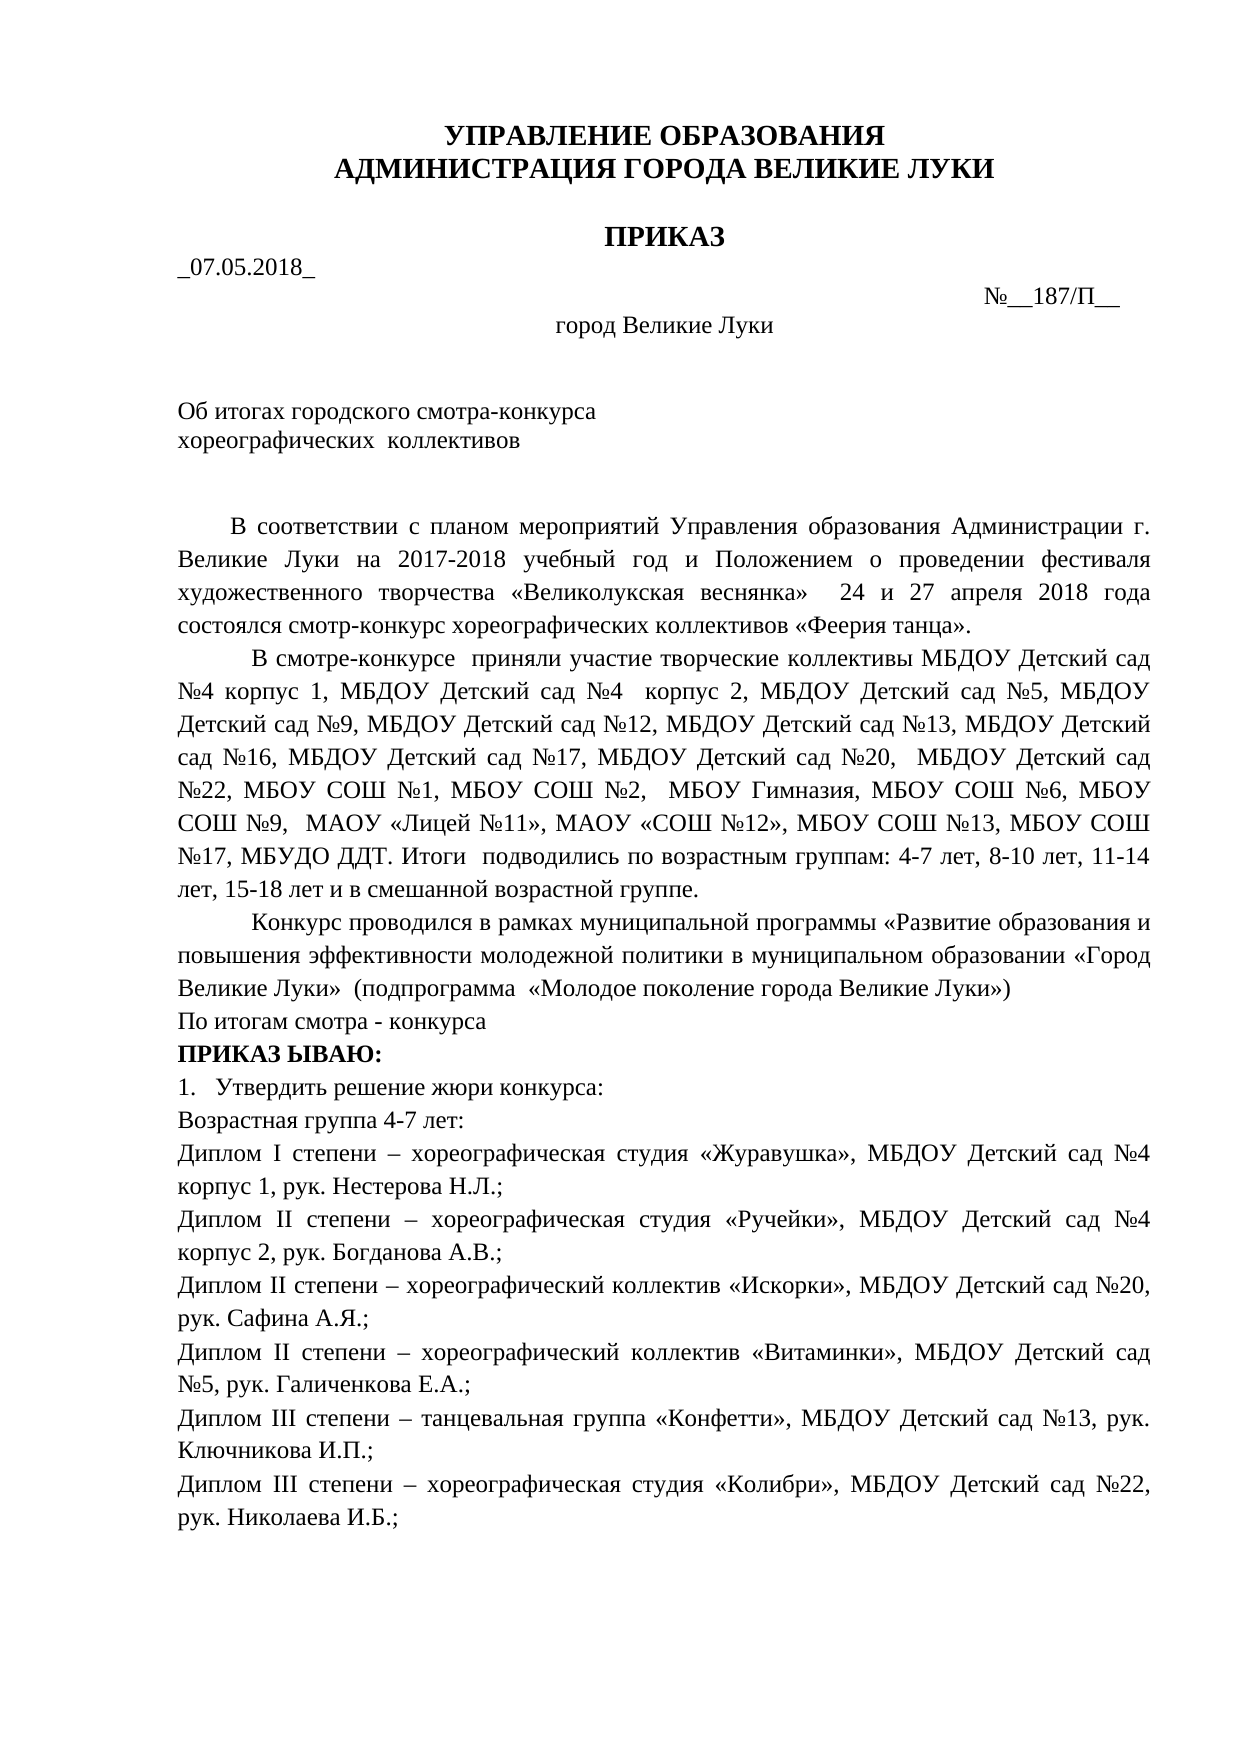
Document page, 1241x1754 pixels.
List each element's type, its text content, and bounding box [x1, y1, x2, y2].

text Диплом I степени – хореографическая студия «Журавушка», МБДОУ Детский сад №4 корпус 1, рук. Нестерова Н.Л.; [177, 1138, 1152, 1200]
text Диплом III степени – хореографическая студия «Колибри», МБДОУ Детский сад №22, рук. Николаева И.Б.; [177, 1469, 1152, 1530]
text ПРИКАЗ ЫВАЮ: [177, 1039, 1152, 1068]
text Диплом III степени – танцевальная группа «Конфетти», МБДОУ Детский сад №13, рук. Ключникова И.П.; [177, 1403, 1152, 1464]
text По итогам смотра - конкурса [177, 1006, 1152, 1035]
text Диплом II степени – хореографическая студия «Ручейки», МБДОУ Детский сад №4 корпус 2, рук. Богданова А.В.; [177, 1204, 1152, 1266]
text Диплом II степени – хореографический коллектив «Витаминки», МБДОУ Детский сад №5, рук. Галиченкова Е.А.; [177, 1337, 1152, 1398]
list Утвердить решение жюри конкурса: [177, 1072, 1152, 1101]
subtitle УПРАВЛЕНИЕ ОБРАЗОВАНИЯ [177, 118, 1152, 152]
text Возрастная группа 4-7 лет: [177, 1105, 1152, 1134]
subtitle Администрация города Великие Луки [177, 152, 1152, 185]
title В соответствии с планом мероприятий Управления образования Администрации г. Великие Луки на 2017-2018 учебный год и Положением о проведении фестиваля художественного творчества «Великолукская веснянка» 24 и 27 апреля 2018 года состоялся смотр-конкурс хореографических коллективов «Феерия танца». [177, 511, 1152, 639]
text хореографических коллективов [177, 425, 1152, 453]
text В смотре-конкурсе приняли участие творческие коллективы МБДОУ Детский сад №4 корпус 1, МБДОУ Детский сад №4 корпус 2, МБДОУ Детский сад №5, МБДОУ Детский сад №9, МБДОУ Детский сад №12, МБДОУ Детский сад №13, МБДОУ Детский сад №16, МБДОУ Детский сад №17, МБДОУ Детский сад №20, МБДОУ Детский сад №22, МБОУ СОШ №1, МБОУ СОШ №2, МБОУ Гимназия, МБОУ СОШ №6, МБОУ СОШ №9, МАОУ «Лицей №11», МАОУ «СОШ №12», МБОУ СОШ №13, МБОУ СОШ №17, МБУДО ДДТ. Итоги подводились по возрастным группам: 4-7 лет, 8-10 лет, 11-14 лет, 15-18 лет и в смешанной возрастной группе. [177, 643, 1152, 903]
text Диплом II степени – хореографический коллектив «Искорки», МБДОУ Детский сад №20, рук. Сафина А.Я.; [177, 1271, 1152, 1332]
text город Великие Луки [177, 310, 1152, 338]
text _07.05.2018_ [177, 252, 1152, 281]
text ПРИКАЗ [177, 219, 1152, 252]
text Об итогах городского смотра-конкурса [177, 396, 1152, 425]
text №__187/П__ [177, 281, 1152, 310]
text Конкурс проводился в рамках муниципальной программы «Развитие образования и повышения эффективности молодежной политики в муниципальном образовании «Город Великие Луки» (подпрограмма «Молодое поколение города Великие Луки») [177, 907, 1152, 1002]
